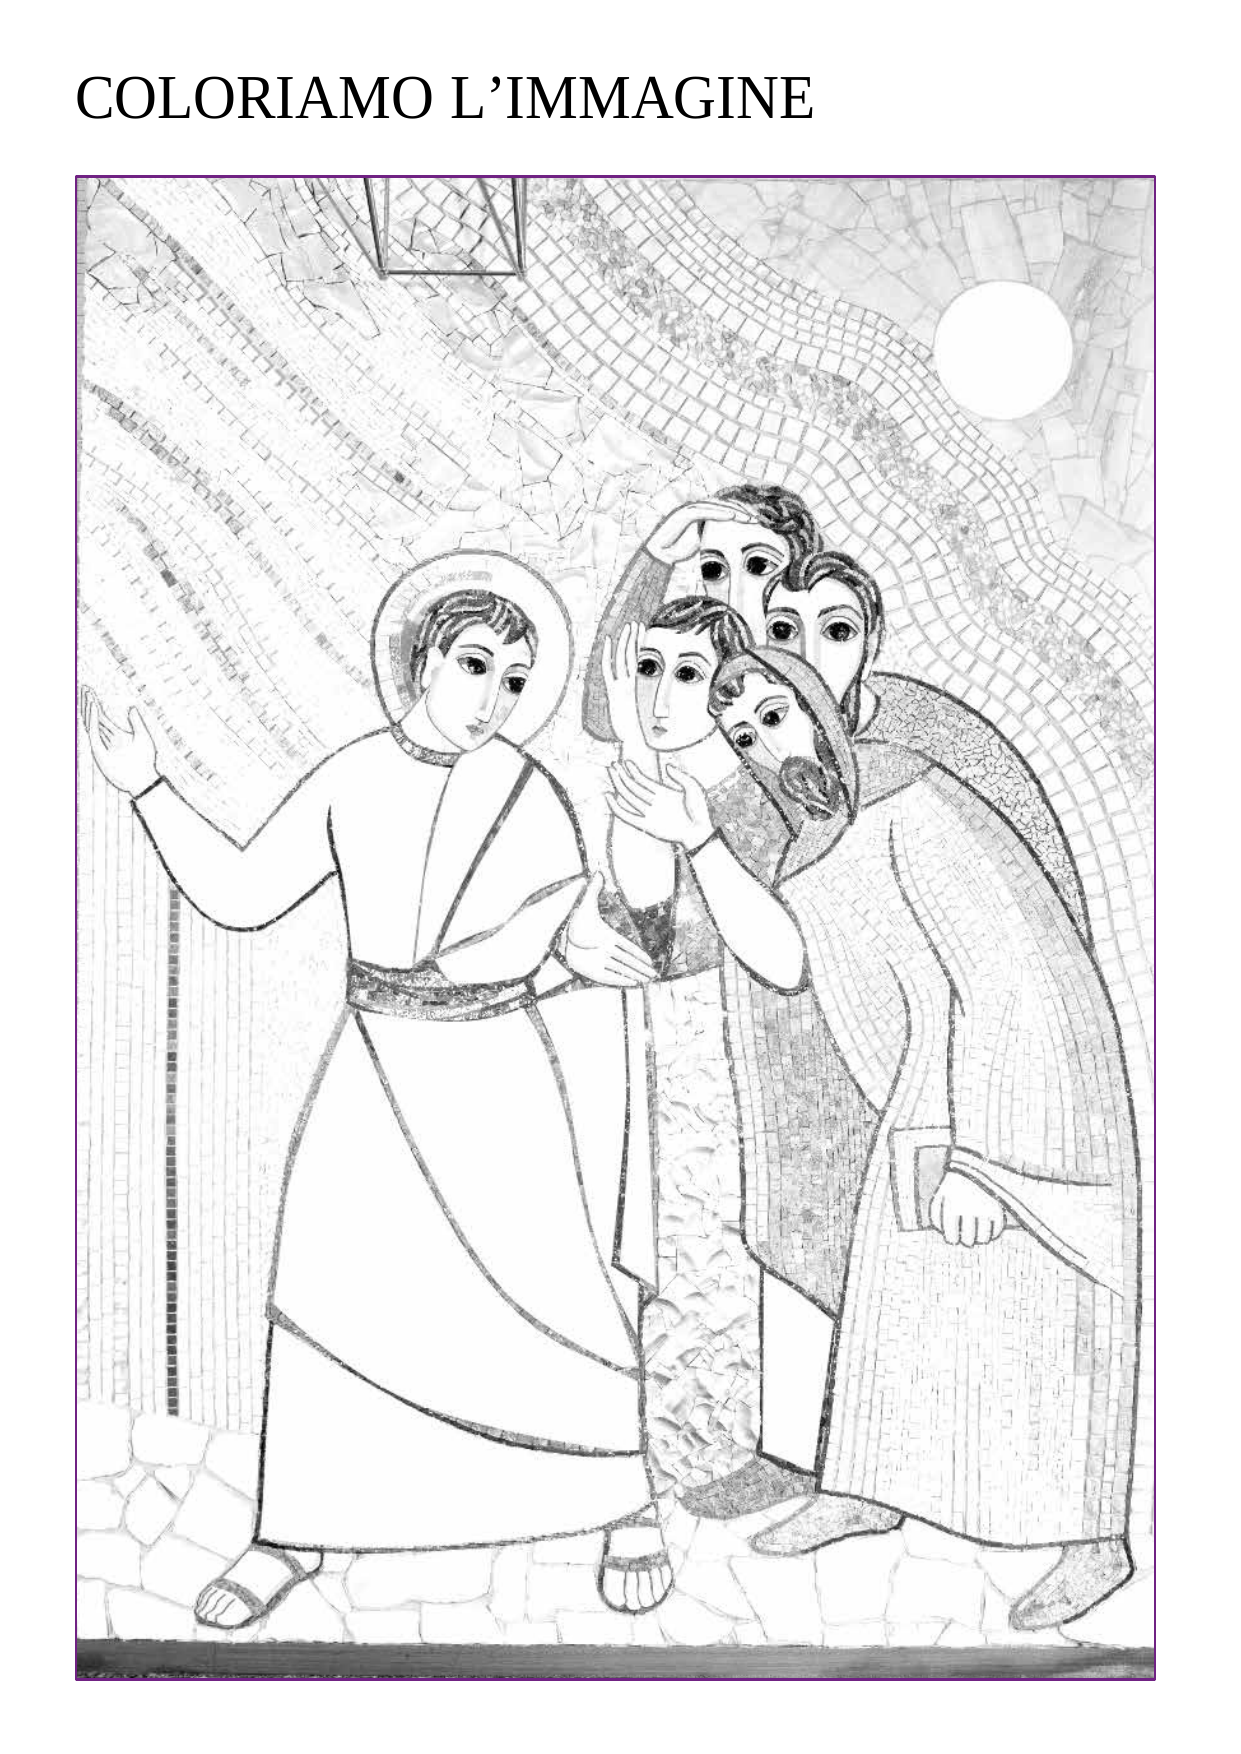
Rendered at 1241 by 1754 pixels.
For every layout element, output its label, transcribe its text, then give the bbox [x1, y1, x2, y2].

picture [77, 178, 1154, 1678]
subtitle COLORIAMO L’IMMAGINE [75, 60, 1178, 132]
